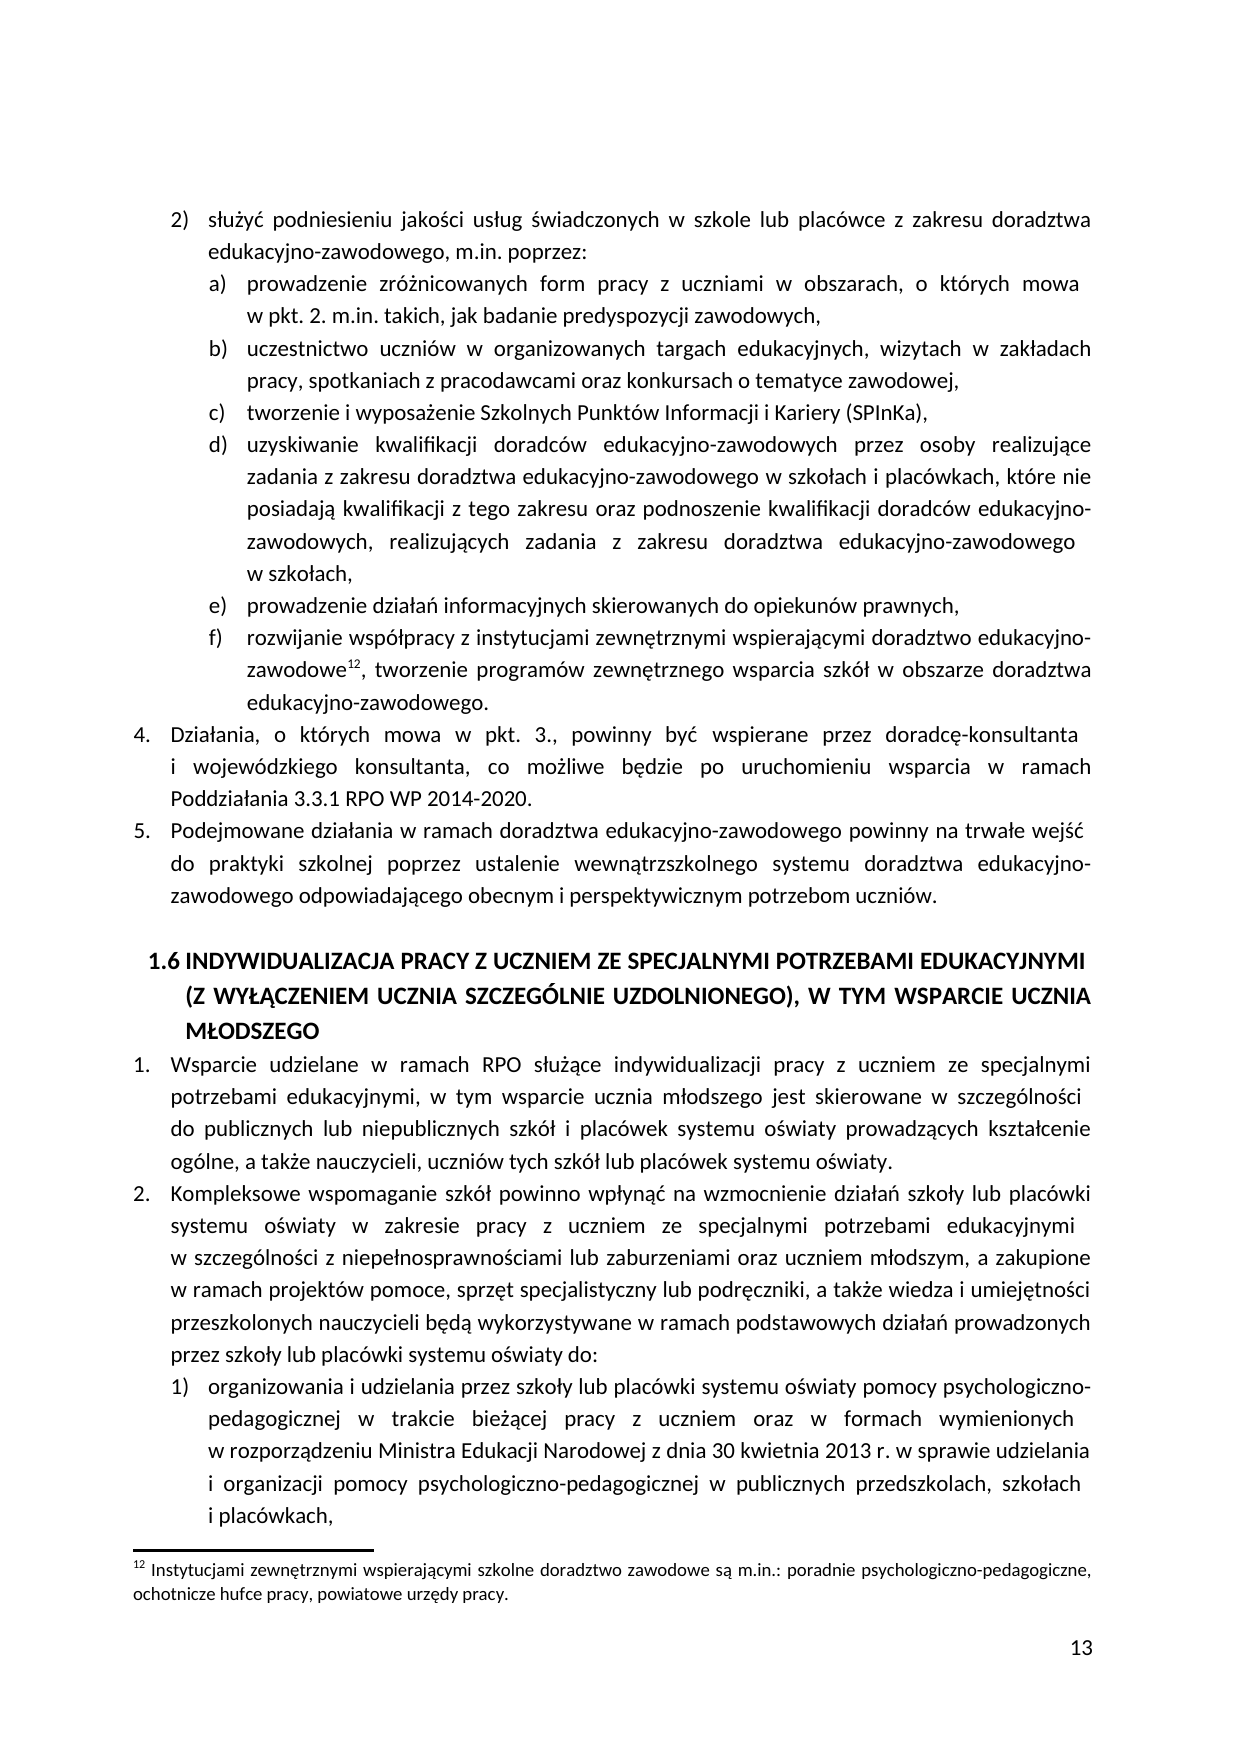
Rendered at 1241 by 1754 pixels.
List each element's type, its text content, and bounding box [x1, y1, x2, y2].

list prowadzenie działań informacyjnych skierowanych do opiekunów prawnych, [209, 591, 1093, 619]
list uzyskiwanie kwalifikacji doradców edukacyjno-zawodowych przez osoby realizujące zadania z zakresu doradztwa edukacyjno-zawodowego w szkołach i placówkach, które nie posiadają kwalifikacji z tego zakresu oraz podnoszenie kwalifikacji doradców edukacyjno-zawodowych, realizujących zadania z zakresu doradztwa edukacyjno-zawodowego w szkołach, [209, 430, 1093, 587]
list Kompleksowe wspomaganie szkół powinno wpłynąć na wzmocnienie działań szkoły lub placówki systemu oświaty w zakresie pracy z uczniem ze specjalnymi potrzebami edukacyjnymi w szczególności z niepełnosprawnościami lub zaburzeniami oraz uczniem młodszym, a zakupione w ramach projektów pomoce, sprzęt specjalistyczny lub podręczniki, a także wiedza i umiejętności przeszkolonych nauczycieli będą wykorzystywane w ramach podstawowych działań prowadzonych przez szkoły lub placówki systemu oświaty do: [133, 1179, 1093, 1368]
list rozwijanie współpracy z instytucjami zewnętrznymi wspierającymi doradztwo edukacyjno-zawodowe, tworzenie programów zewnętrznego wsparcia szkół w obszarze doradztwa edukacyjno-zawodowego. [209, 623, 1093, 716]
list organizowania i udzielania przez szkoły lub placówki systemu oświaty pomocy psychologiczno- pedagogicznej w trakcie bieżącej pracy z uczniem oraz w formach wymienionych w rozporządzeniu Ministra Edukacji Narodowej z dnia 30 kwietnia 2013 r. w sprawie udzielania i organizacji pomocy psychologiczno-pedagogicznej w publicznych przedszkolach, szkołach i placówkach, [170, 1372, 1093, 1529]
list Działania, o których mowa w pkt. 3., powinny być wspierane przez doradcę-konsultanta i wojewódzkiego konsultanta, co możliwe będzie po uruchomieniu wsparcia w ramach Poddziałania 3.3.1 RPO WP 2014-2020. [133, 720, 1093, 812]
list uczestnictwo uczniów w organizowanych targach edukacyjnych, wizytach w zakładach pracy, spotkaniach z pracodawcami oraz konkursach o tematyce zawodowej, [209, 334, 1093, 394]
list służyć podniesieniu jakości usług świadczonych w szkole lub placówce z zakresu doradztwa edukacyjno-zawodowego, m.in. poprzez: [170, 205, 1093, 265]
list tworzenie i wyposażenie Szkolnych Punktów Informacji i Kariery (SPInKa), [209, 398, 1093, 426]
list INDYWIDUALIZACJA PRACY Z UCZNIEM ZE SPECJALNYMI POTRZEBAMI EDUKACYJNYMI (Z WYŁĄCZENIEM UCZNIA SZCZEGÓLNIE UZDOLNIONEGO), W TYM WSPARCIE UCZNIA MŁODSZEGO [148, 945, 1093, 1046]
list prowadzenie zróżnicowanych form pracy z uczniami w obszarach, o których mowa w pkt. 2. m.in. takich, jak badanie predyspozycji zawodowych, [209, 269, 1093, 329]
list Wsparcie udzielane w ramach RPO służące indywidualizacji pracy z uczniem ze specjalnymi potrzebami edukacyjnymi, w tym wsparcie ucznia młodszego jest skierowane w szczególności do publicznych lub niepublicznych szkół i placówek systemu oświaty prowadzących kształcenie ogólne, a także nauczycieli, uczniów tych szkół lub placówek systemu oświaty. [133, 1050, 1093, 1175]
list Podejmowane działania w ramach doradztwa edukacyjno-zawodowego powinny na trwałe wejść do praktyki szkolnej poprzez ustalenie wewnątrzszkolnego systemu doradztwa edukacyjno-zawodowego odpowiadającego obecnym i perspektywicznym potrzebom uczniów. [133, 816, 1093, 909]
